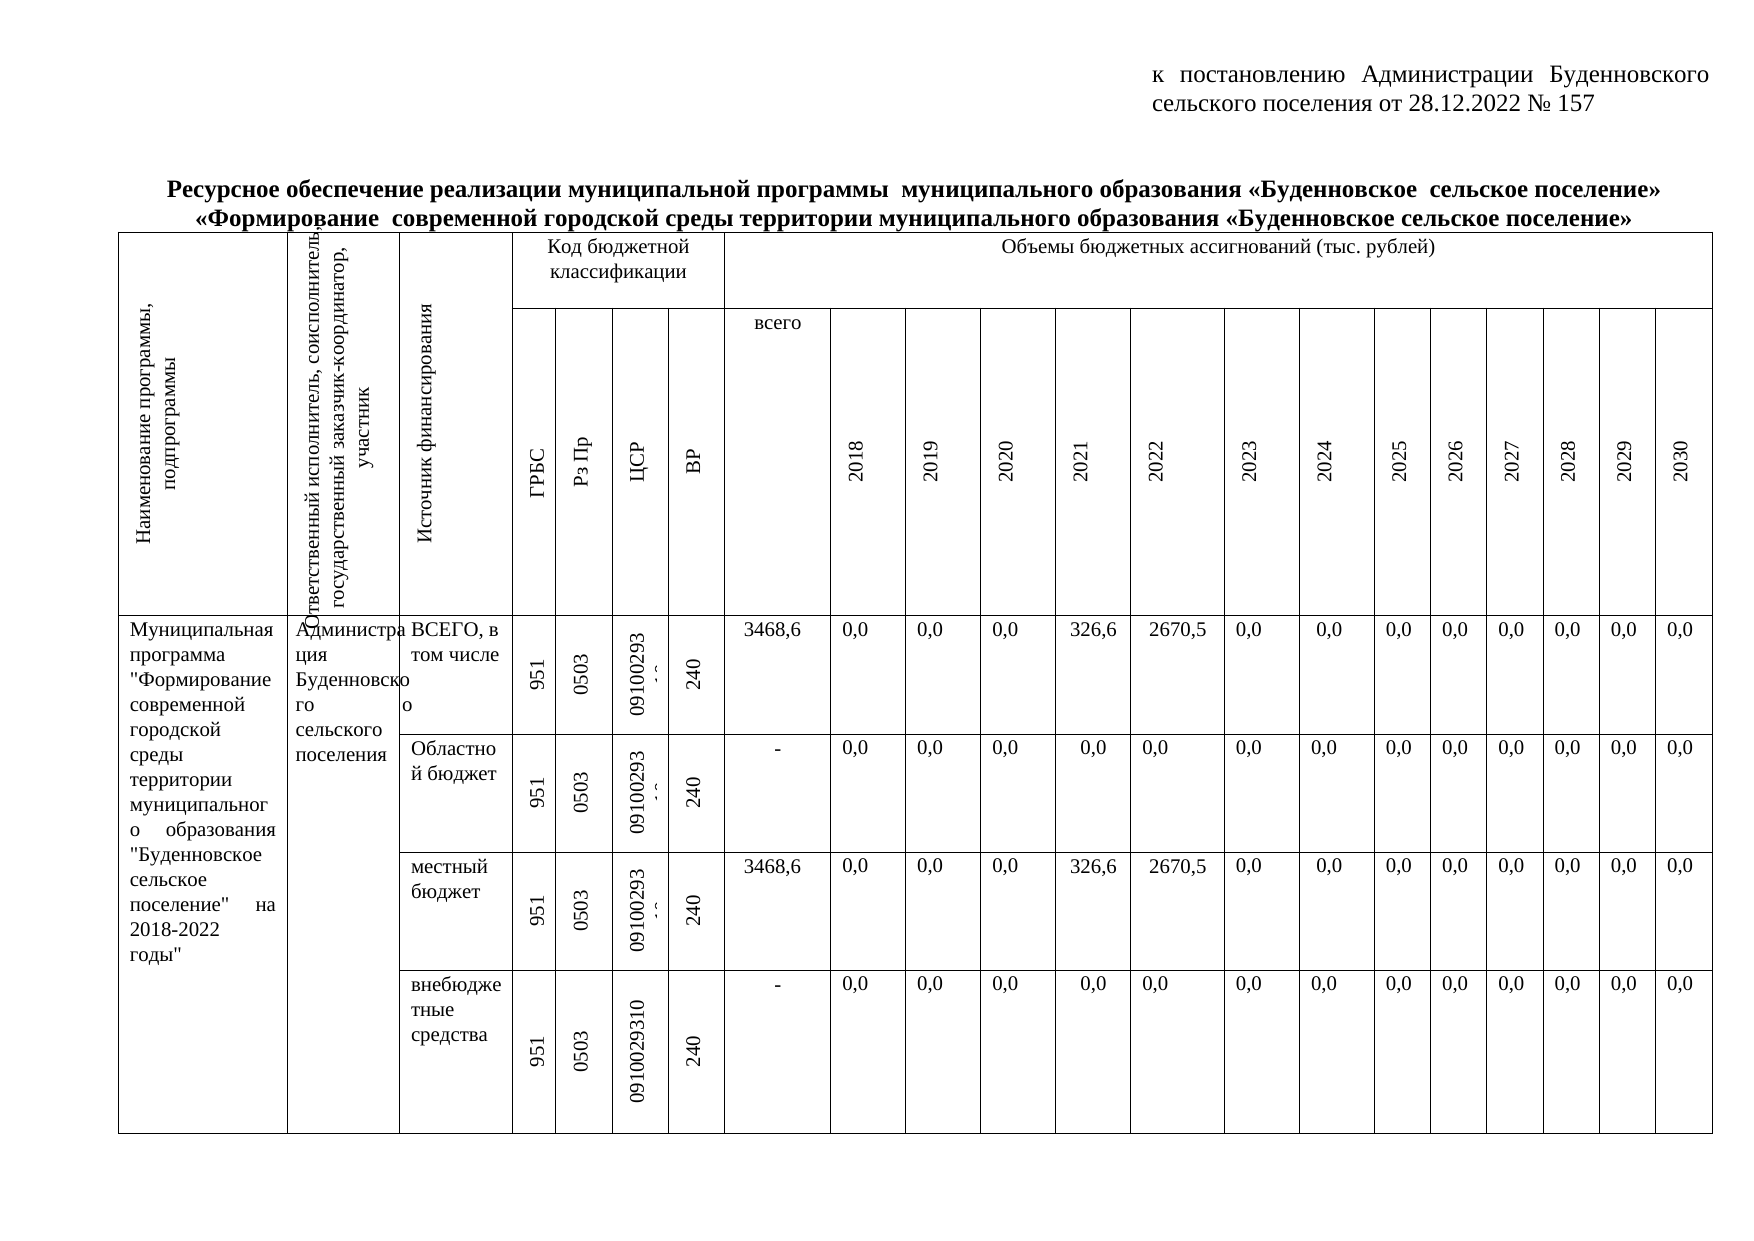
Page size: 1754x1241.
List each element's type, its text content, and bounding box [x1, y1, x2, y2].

table_cell 0,0 [1600, 853, 1655, 970]
table_cell 0,0 [1375, 971, 1430, 1133]
table_cell 326,6 [1056, 853, 1130, 970]
table_cell ЦСР [613, 309, 668, 615]
table_cell 2670,5 [1131, 616, 1224, 733]
table_cell 2025 [1375, 309, 1430, 615]
table_cell 0,0 [1431, 735, 1486, 852]
table_cell 0,0 [1656, 971, 1712, 1133]
table_cell 2670,5 [1131, 853, 1224, 970]
table_cell 0,0 [1600, 971, 1655, 1133]
table_cell ГРБС [513, 309, 555, 615]
table_cell - [725, 971, 830, 1133]
table_cell 0,0 [1225, 735, 1299, 852]
table_cell 2022 [1131, 309, 1224, 615]
table_header Наименование программы, подпрограммы [119, 233, 287, 615]
text «Формирование современной городской среды территории муниципального образования «Буденновское сельское поселение» [118, 203, 1710, 232]
table_cell 2027 [1487, 309, 1543, 615]
table_cell 0,0 [1300, 616, 1374, 733]
table_cell 0,0 [831, 616, 905, 733]
table_cell внебюджетные средства [400, 971, 512, 1133]
table_cell 0,0 [1656, 853, 1712, 970]
table_cell 0910029310 [613, 735, 668, 852]
table_cell 0,0 [981, 971, 1055, 1133]
table_cell 0,0 [906, 735, 980, 852]
table_cell 2029 [1600, 309, 1655, 615]
table_cell 0,0 [1225, 616, 1299, 733]
table_cell 0,0 [1487, 853, 1543, 970]
table_header Объемы бюджетных ассигнований (тыс. рублей) [725, 233, 1712, 308]
table_cell 240 [669, 616, 724, 733]
table_cell 0,0 [1131, 971, 1224, 1133]
table_cell 0,0 [1656, 616, 1712, 733]
table_cell 0,0 [1600, 735, 1655, 852]
table_cell 0,0 [1056, 735, 1130, 852]
table_cell 0,0 [1375, 735, 1430, 852]
table_cell 2023 [1225, 309, 1299, 615]
table_cell ВР [669, 309, 724, 615]
table_cell - [725, 735, 830, 852]
table_cell 0,0 [906, 971, 980, 1133]
table_cell 0,0 [1431, 971, 1486, 1133]
table_cell Рз Пр [556, 309, 612, 615]
table_cell 0,0 [1544, 853, 1599, 970]
table_cell 0910029310 [613, 853, 668, 970]
table_cell 3468,6 [725, 616, 830, 733]
table_cell 0,0 [1544, 971, 1599, 1133]
table_cell 951 [513, 971, 555, 1133]
table_cell 0,0 [1431, 853, 1486, 970]
table_cell 0,0 [906, 616, 980, 733]
table_cell 0,0 [1225, 971, 1299, 1133]
table_cell 2028 [1544, 309, 1599, 615]
table_cell 0910029310 [613, 971, 668, 1133]
table_cell 240 [669, 735, 724, 852]
table_cell 240 [669, 971, 724, 1133]
table_cell 0503 [556, 853, 612, 970]
table_cell 0,0 [1300, 735, 1374, 852]
table_cell 2026 [1431, 309, 1486, 615]
table_cell 0,0 [1600, 616, 1655, 733]
table_cell 2030 [1656, 309, 1712, 615]
table_cell 0,0 [1131, 735, 1224, 852]
table_cell 0,0 [1225, 853, 1299, 970]
table_cell 0,0 [906, 853, 980, 970]
table_cell 0,0 [981, 735, 1055, 852]
table_cell 0,0 [1300, 971, 1374, 1133]
table_cell 0,0 [1544, 735, 1599, 852]
table_cell 0,0 [1300, 853, 1374, 970]
table_cell 3468,6 [725, 853, 830, 970]
table_header Ответственный исполнитель, соисполнитель, государственный заказчик-координатор, участник [288, 233, 399, 615]
table_cell 2024 [1300, 309, 1374, 615]
table_cell 0,0 [981, 853, 1055, 970]
table_cell Администрация Буденновского о сельского поселения [288, 616, 399, 1133]
table_cell 326,6 [1056, 616, 1130, 733]
table_cell 0,0 [1487, 616, 1543, 733]
table_cell 240 [669, 853, 724, 970]
table_cell 0,0 [1375, 853, 1430, 970]
table_cell 0,0 [1487, 735, 1543, 852]
table_cell 0910029310 [613, 616, 668, 733]
table_cell местный бюджет [400, 853, 512, 970]
table_cell 951 [513, 616, 555, 733]
table_cell 2019 [906, 309, 980, 615]
table_cell 0,0 [1656, 735, 1712, 852]
table_header Источник финансирования [400, 233, 512, 615]
table_cell 0,0 [1431, 616, 1486, 733]
table_cell 951 [513, 853, 555, 970]
table_cell 0,0 [1487, 971, 1543, 1133]
table_cell 0503 [556, 616, 612, 733]
text к постановлению Администрации Буденновского сельского поселения от 28.12.2022 № 157 [1152, 59, 1710, 117]
text Ресурсное обеспечение реализации муниципальной программы муниципального образования «Буденновское сельское поселение» [118, 174, 1710, 203]
table_cell 0,0 [1544, 616, 1599, 733]
table_cell Областной бюджет [400, 735, 512, 852]
table_cell Муниципальная программа "Формирование современной городской среды территории муниципального образования "Буденновское сельское поселение" на 2018-2022 годы" [119, 616, 287, 1133]
table_cell 0503 [556, 735, 612, 852]
table_cell 0,0 [1056, 971, 1130, 1133]
table_cell 2020 [981, 309, 1055, 615]
table_cell 0,0 [831, 735, 905, 852]
table_cell всего [725, 309, 830, 615]
table_cell 2018 [831, 309, 905, 615]
table_header Код бюджетной классификации [513, 233, 724, 308]
table_cell 951 [513, 735, 555, 852]
table_cell 0,0 [981, 616, 1055, 733]
table_cell 0503 [556, 971, 612, 1133]
table_cell 0,0 [831, 853, 905, 970]
table_cell 2021 [1056, 309, 1130, 615]
table_cell 0,0 [1375, 616, 1430, 733]
table_cell ВСЕГО, в том числе [400, 616, 512, 733]
table_cell 0,0 [831, 971, 905, 1133]
